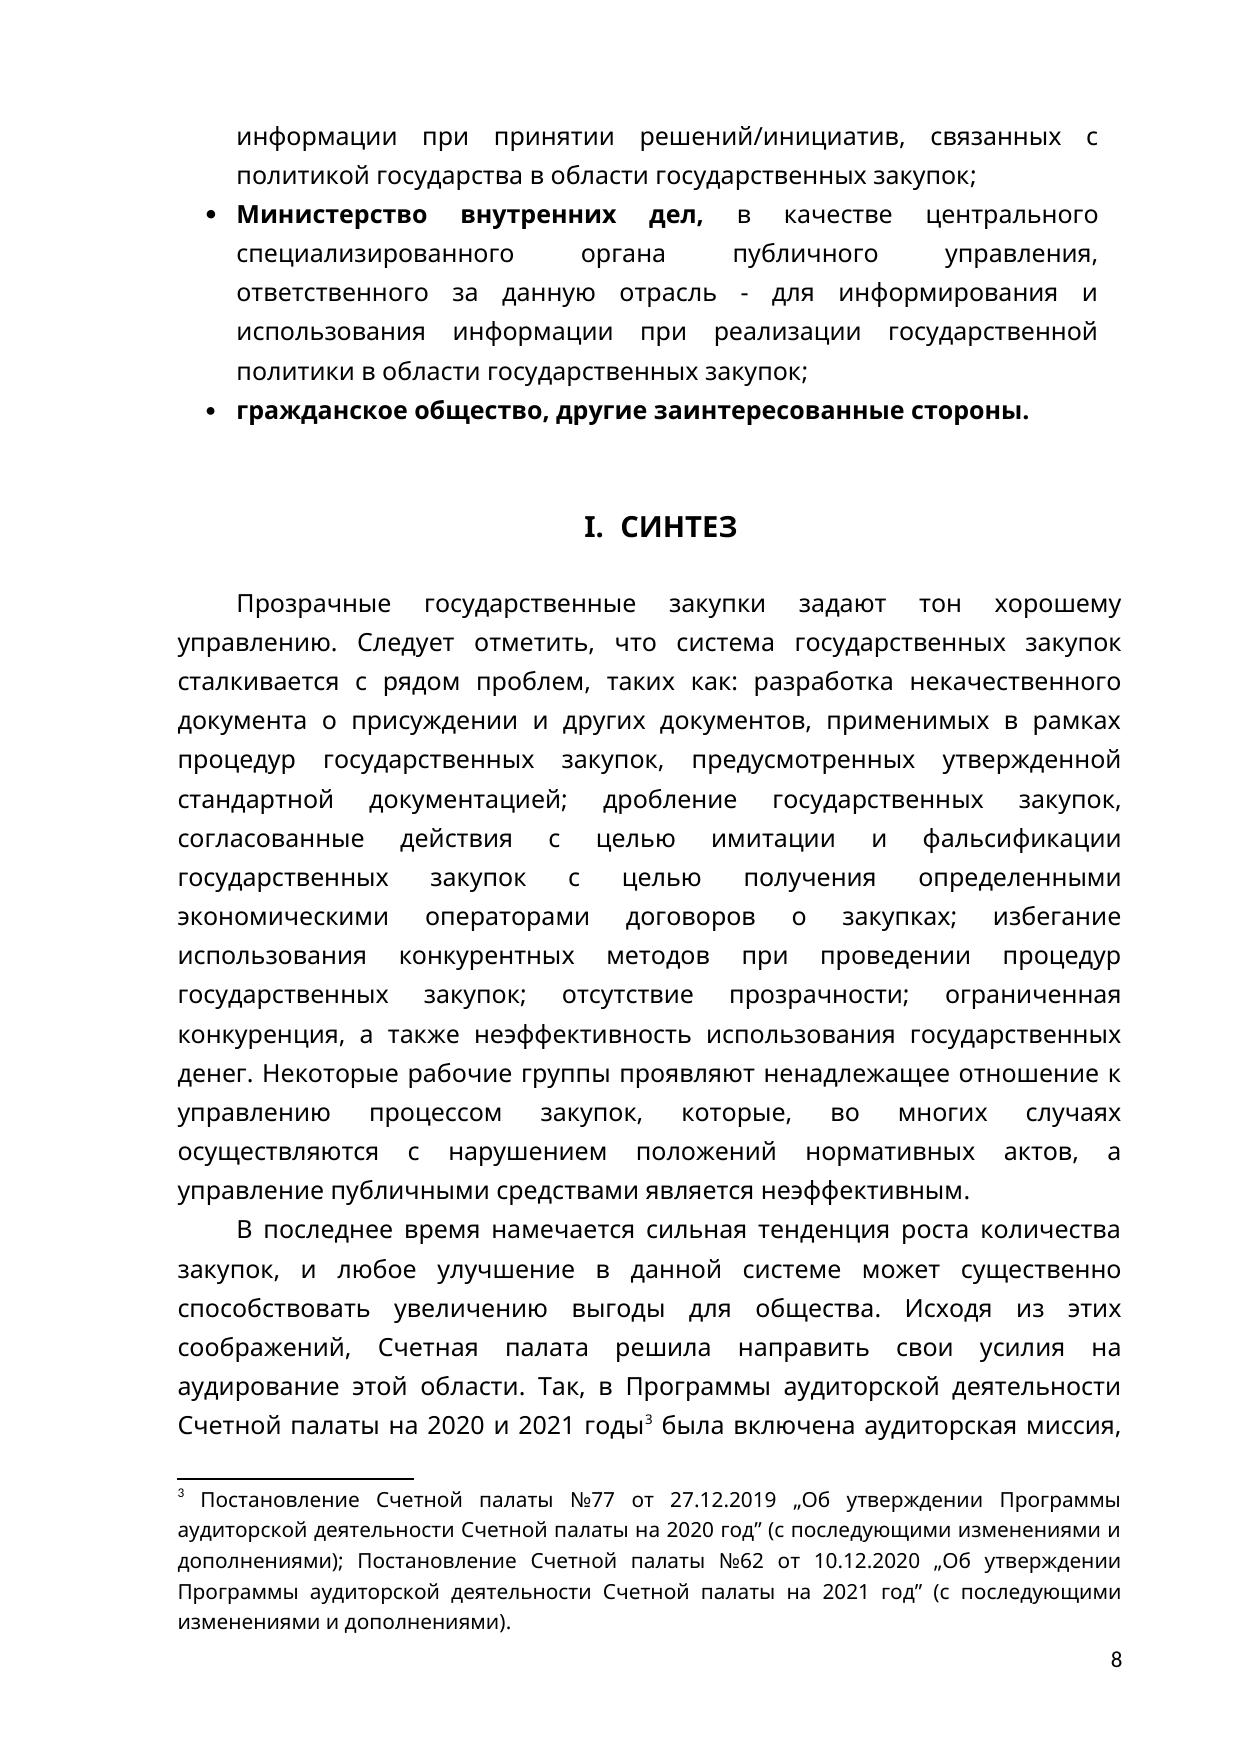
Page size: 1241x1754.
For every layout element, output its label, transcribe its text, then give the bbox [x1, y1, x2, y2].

text Прозрачные государственные закупки задают тон хорошему управлению. Следует отметить, что система государственных закупок сталкивается с рядом проблем, таких как: разработка некачественного документа о присуждении и других документов, применимых в рамках процедур государственных закупок, предусмотренных утвержденной стандартной документацией; дробление государственных закупок, согласованные действия с целью имитации и фальсификации государственных закупок с целью получения определенными экономическими операторами договоров о закупках; избегание использования конкурентных методов при проведении процедур государственных закупок; отсутствие прозрачности; ограниченная конкуренция, а также неэффективность использования государственных денег. Некоторые рабочие группы проявляют ненадлежащее отношение к управлению процессом закупок, которые, во многих случаях осуществляются с нарушением положений нормативных актов, а управление публичными средствами является неэффективным. [177, 585, 1122, 1207]
list Министерство внутренних дел, в качестве центрального специализированного органа публичного управления, ответственного за данную отрасль - для информирования и использования информации при реализации государственной политики в области государственных закупок; [207, 196, 1099, 387]
list Парламент и Правительство Республики Молдова для информирования, принятия к сведению и использования информации при принятии решений/инициатив, связанных с политикой государства в области государственных закупок; [207, 118, 1099, 191]
list гражданское общество, другие заинтересованные стороны. [207, 392, 1099, 426]
list СИНТЕЗ [584, 506, 1122, 546]
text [177, 1212, 1122, 1442]
